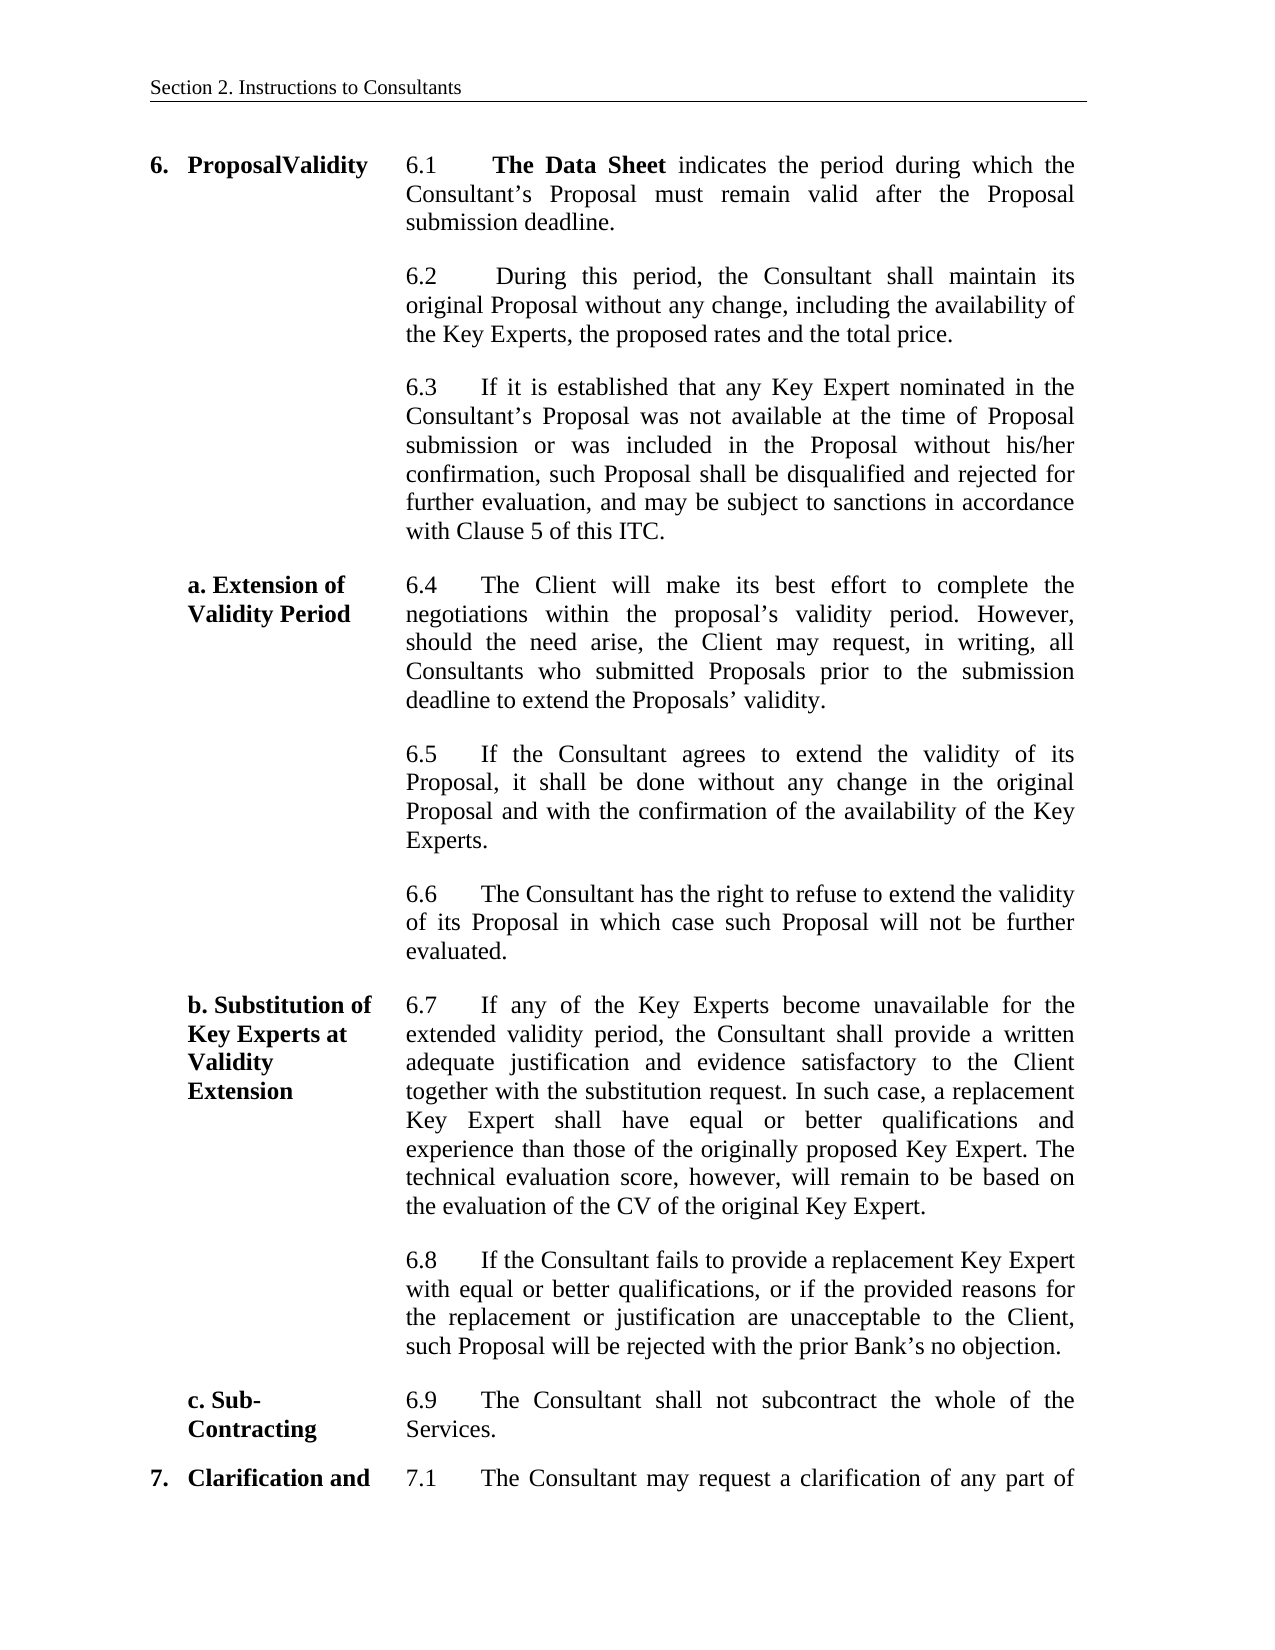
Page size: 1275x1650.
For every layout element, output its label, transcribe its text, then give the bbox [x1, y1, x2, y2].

table_cell c. Sub-Contracting [138, 1385, 394, 1463]
table_cell a. Extension of Validity Period [138, 570, 394, 990]
table_cell b. Substitution of Key Experts at Validity Extension [138, 990, 394, 1385]
table_cell The Data Sheet indicates the period during which the Consultant’s Proposal must remain valid after the Proposal submission deadline. During this period, the Consultant shall maintain its original Proposal without any change, including the availability of the Key Experts, the proposed rates and the total price. If it is established that any Key Expert nominated in the Consultant’s Proposal was not available at the time of Proposal submission or was included in the Proposal without his/her confirmation, such Proposal shall be disqualified and rejected for further evaluation, and may be subject to sanctions in accordance with Clause 5 of this ITC. [394, 150, 1087, 570]
table_cell Clarification and Amendment of RFP [138, 1463, 394, 1492]
table_cell The Consultant shall not subcontract the whole of the Services. [394, 1385, 1087, 1463]
table_cell If any of the Key Experts become unavailable for the extended validity period, the Consultant shall provide a written adequate justification and evidence satisfactory to the Client together with the substitution request. In such case, a replacement Key Expert shall have equal or better qualifications and experience than those of the originally proposed Key Expert. The technical evaluation score, however, will remain to be based on the evaluation of the CV of the original Key Expert. If the Consultant fails to provide a replacement Key Expert with equal or better qualifications, or if the provided reasons for the replacement or justification are unacceptable to the Client, such Proposal will be rejected with the prior Bank’s no objection. [394, 990, 1087, 1385]
table_cell The Client will make its best effort to complete the negotiations within the proposal’s validity period. However, should the need arise, the Client may request, in writing, all Consultants who submitted Proposals prior to the submission deadline to extend the Proposals’ validity. If the Consultant agrees to extend the validity of its Proposal, it shall be done without any change in the original Proposal and with the confirmation of the availability of the Key Experts. The Consultant has the right to refuse to extend the validity of its Proposal in which case such Proposal will not be further evaluated. [394, 570, 1087, 990]
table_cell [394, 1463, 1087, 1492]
table_cell ProposalValidity [138, 150, 394, 570]
